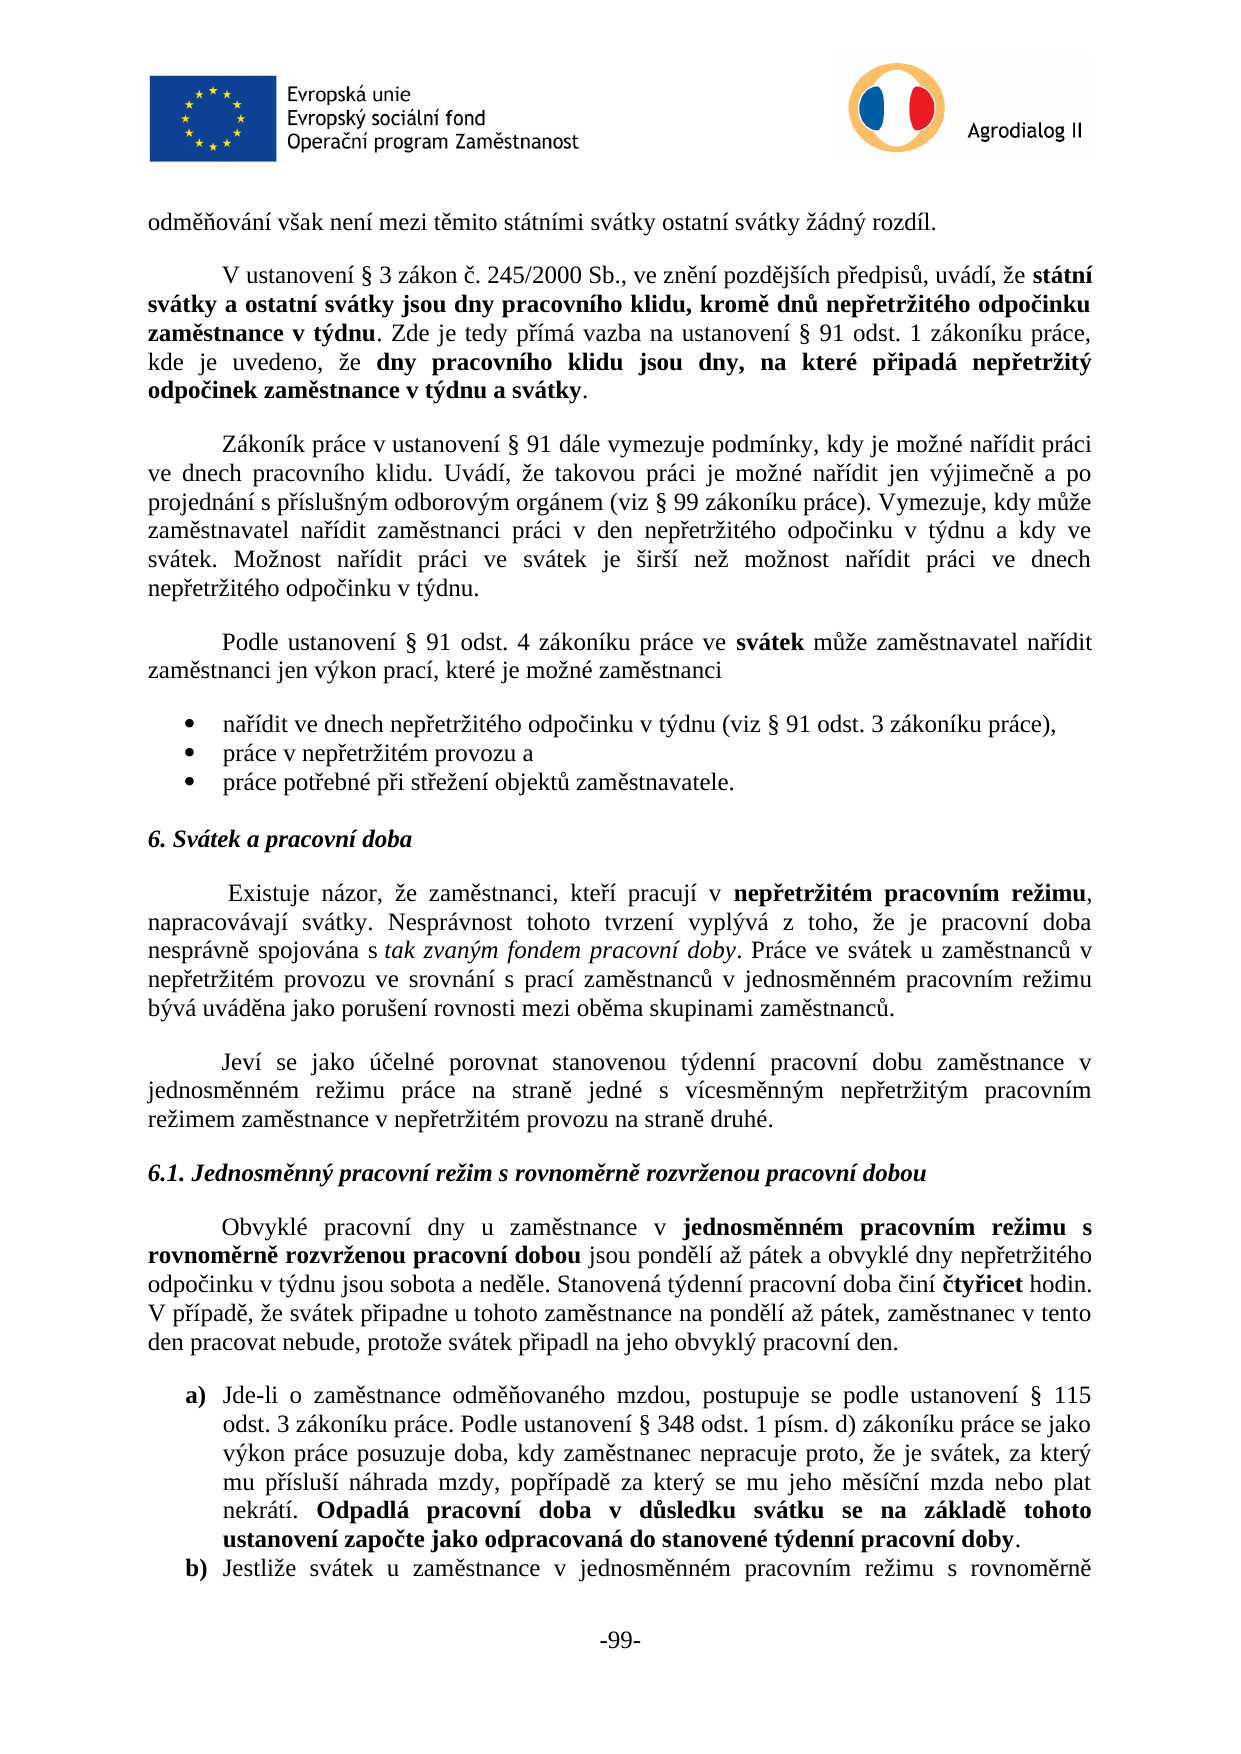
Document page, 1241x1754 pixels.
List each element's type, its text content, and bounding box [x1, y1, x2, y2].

text Zákoník práce v ustanovení § 91 dále vymezuje podmínky, kdy je možné nařídit práci ve dnech pracovního klidu. Uvádí, že takovou práci je možné nařídit jen výjimečně a po projednání s příslušným odborovým orgánem (viz § 99 zákoníku práce). Vymezuje, kdy může zaměstnavatel nařídit zaměstnanci práci v den nepřetržitého odpočinku v týdnu a kdy ve svátek. Možnost nařídit práci ve svátek je širší než možnost nařídit práci ve dnech nepřetržitého odpočinku v týdnu. [148, 429, 1092, 602]
text Obvyklé pracovní dny u zaměstnance v jednosměnném pracovním režimu s rovnoměrně rozvrženou pracovní dobou jsou pondělí až pátek a obvyklé dny nepřetržitého odpočinku v týdnu jsou sobota a neděle. Stanovená týdenní pracovní doba činí čtyřicet hodin. V případě, že svátek připadne u tohoto zaměstnance na pondělí až pátek, zaměstnanec v tento den pracovat nebude, protože svátek připadl na jeho obvyklý pracovní den. [148, 1212, 1092, 1356]
text Podle ustanovení § 91 odst. 4 zákoníku práce ve svátek může zaměstnavatel nařídit zaměstnanci jen výkon prací, které je možné zaměstnanci [148, 627, 1092, 684]
text 6.1. Jednosměnný pracovní režim s rovnoměrně rozvrženou pracovní dobou [148, 1158, 1092, 1187]
list nařídit ve dnech nepřetržitého odpočinku v týdnu (viz § 91 odst. 3 zákoníku práce), [185, 709, 1092, 738]
text Existuje názor, že zaměstnanci, kteří pracují v nepřetržitém pracovním režimu, napracovávají svátky. Nesprávnost tohoto tvrzení vyplývá z toho, že je pracovní doba nesprávně spojována s tak zvaným fondem pracovní doby. Práce ve svátek u zaměstnanců v nepřetržitém provozu ve srovnání s prací zaměstnanců v jednosměnném pracovním režimu bývá uváděna jako porušení rovnosti mezi oběma skupinami zaměstnanců. [148, 878, 1092, 1022]
list Jde-li o zaměstnance odměňovaného mzdou, postupuje se podle ustanovení § 115 odst. 3 zákoníku práce. Podle ustanovení § 348 odst. 1 písm. d) zákoníku práce se jako výkon práce posuzuje doba, kdy zaměstnanec nepracuje proto, že je svátek, za který mu přísluší náhrada mzdy, popřípadě za který se mu jeho měsíční mzda nebo plat nekrátí. Odpadlá pracovní doba v důsledku svátku se na základě tohoto ustanovení započte jako odpracovaná do stanovené týdenní pracovní doby. [185, 1381, 1092, 1553]
text Jeví se jako účelné porovnat stanovenou týdenní pracovní dobu zaměstnance v jednosměnném režimu práce na straně jedné s vícesměnným nepřetržitým pracovním režimem zaměstnance v nepřetržitém provozu na straně druhé. [148, 1047, 1092, 1133]
picture [147, 73, 579, 164]
list práce v nepřetržitém provozu a [185, 738, 1092, 767]
text V ustanovení § 3 zákon č. 245/2000 Sb., ve znění pozdějších předpisů, uvádí, že státní svátky a ostatní svátky jsou dny pracovního klidu, kromě dnů nepřetržitého odpočinku zaměstnance v týdnu. Zde je tedy přímá vazba na ustanovení § 91 odst. 1 zákoníku práce, kde je uvedeno, že dny pracovního klidu jsou dny, na které připadá nepřetržitý odpočinek zaměstnance v týdnu a svátky. [148, 261, 1092, 404]
list práce potřebné při střežení objektů zaměstnavatele. [185, 767, 1092, 796]
text 6. Svátek a pracovní doba [148, 824, 1092, 853]
picture [833, 53, 1089, 157]
